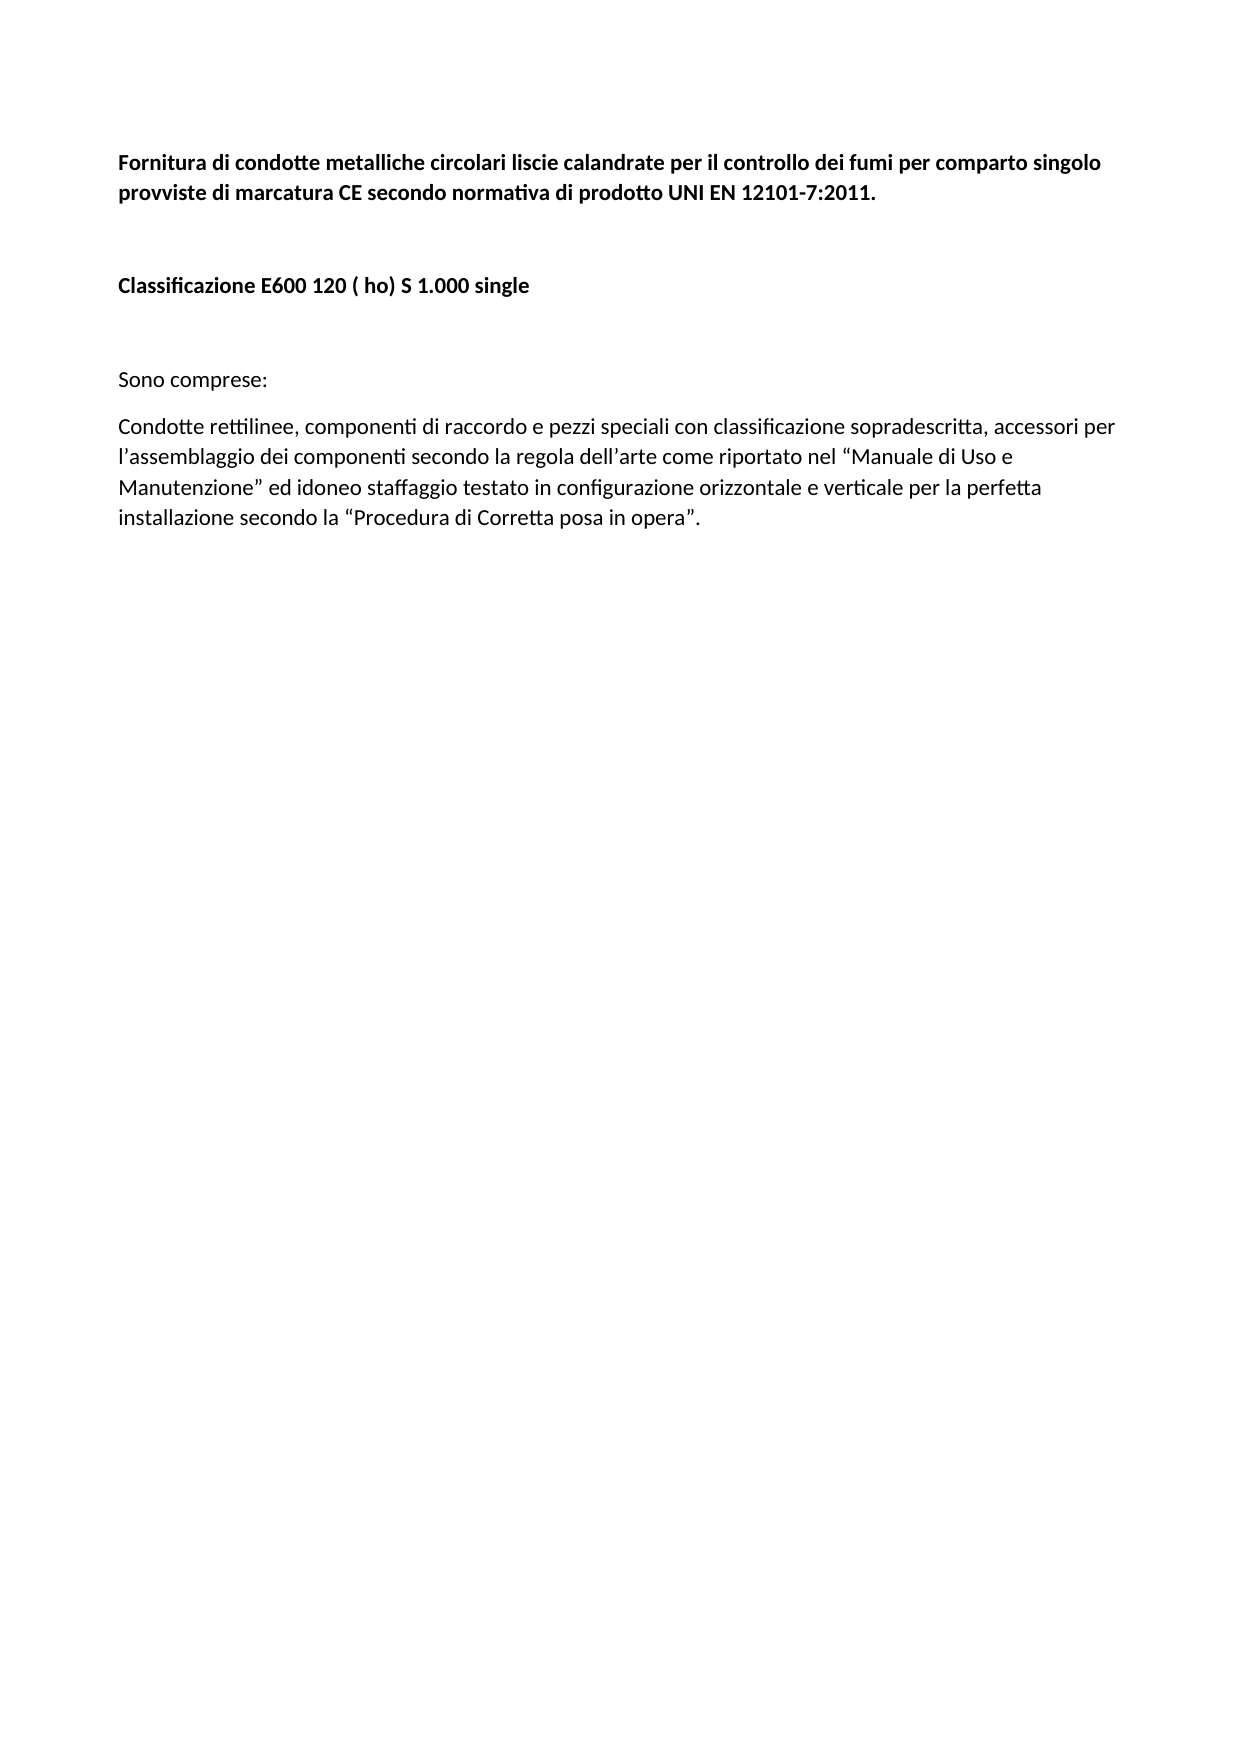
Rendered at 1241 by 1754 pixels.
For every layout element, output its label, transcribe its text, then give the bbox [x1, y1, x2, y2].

text Classificazione E600 120 ( ho) S 1.000 single [118, 272, 1122, 299]
text Condotte rettilinee, componenti di raccordo e pezzi speciali con classificazione sopradescritta, accessori per l’assemblaggio dei componenti secondo la regola dell’arte come riportato nel “Manuale di Uso e Manutenzione” ed idoneo staffaggio testato in configurazione orizzontale e verticale per la perfetta installazione secondo la “Procedura di Corretta posa in opera”. [118, 412, 1122, 531]
text Fornitura di condotte metalliche circolari liscie calandrate per il controllo dei fumi per comparto singolo provviste di marcatura CE secondo normativa di prodotto UNI EN 12101-7:2011. [118, 148, 1122, 206]
text Sono comprese: [118, 365, 1122, 393]
